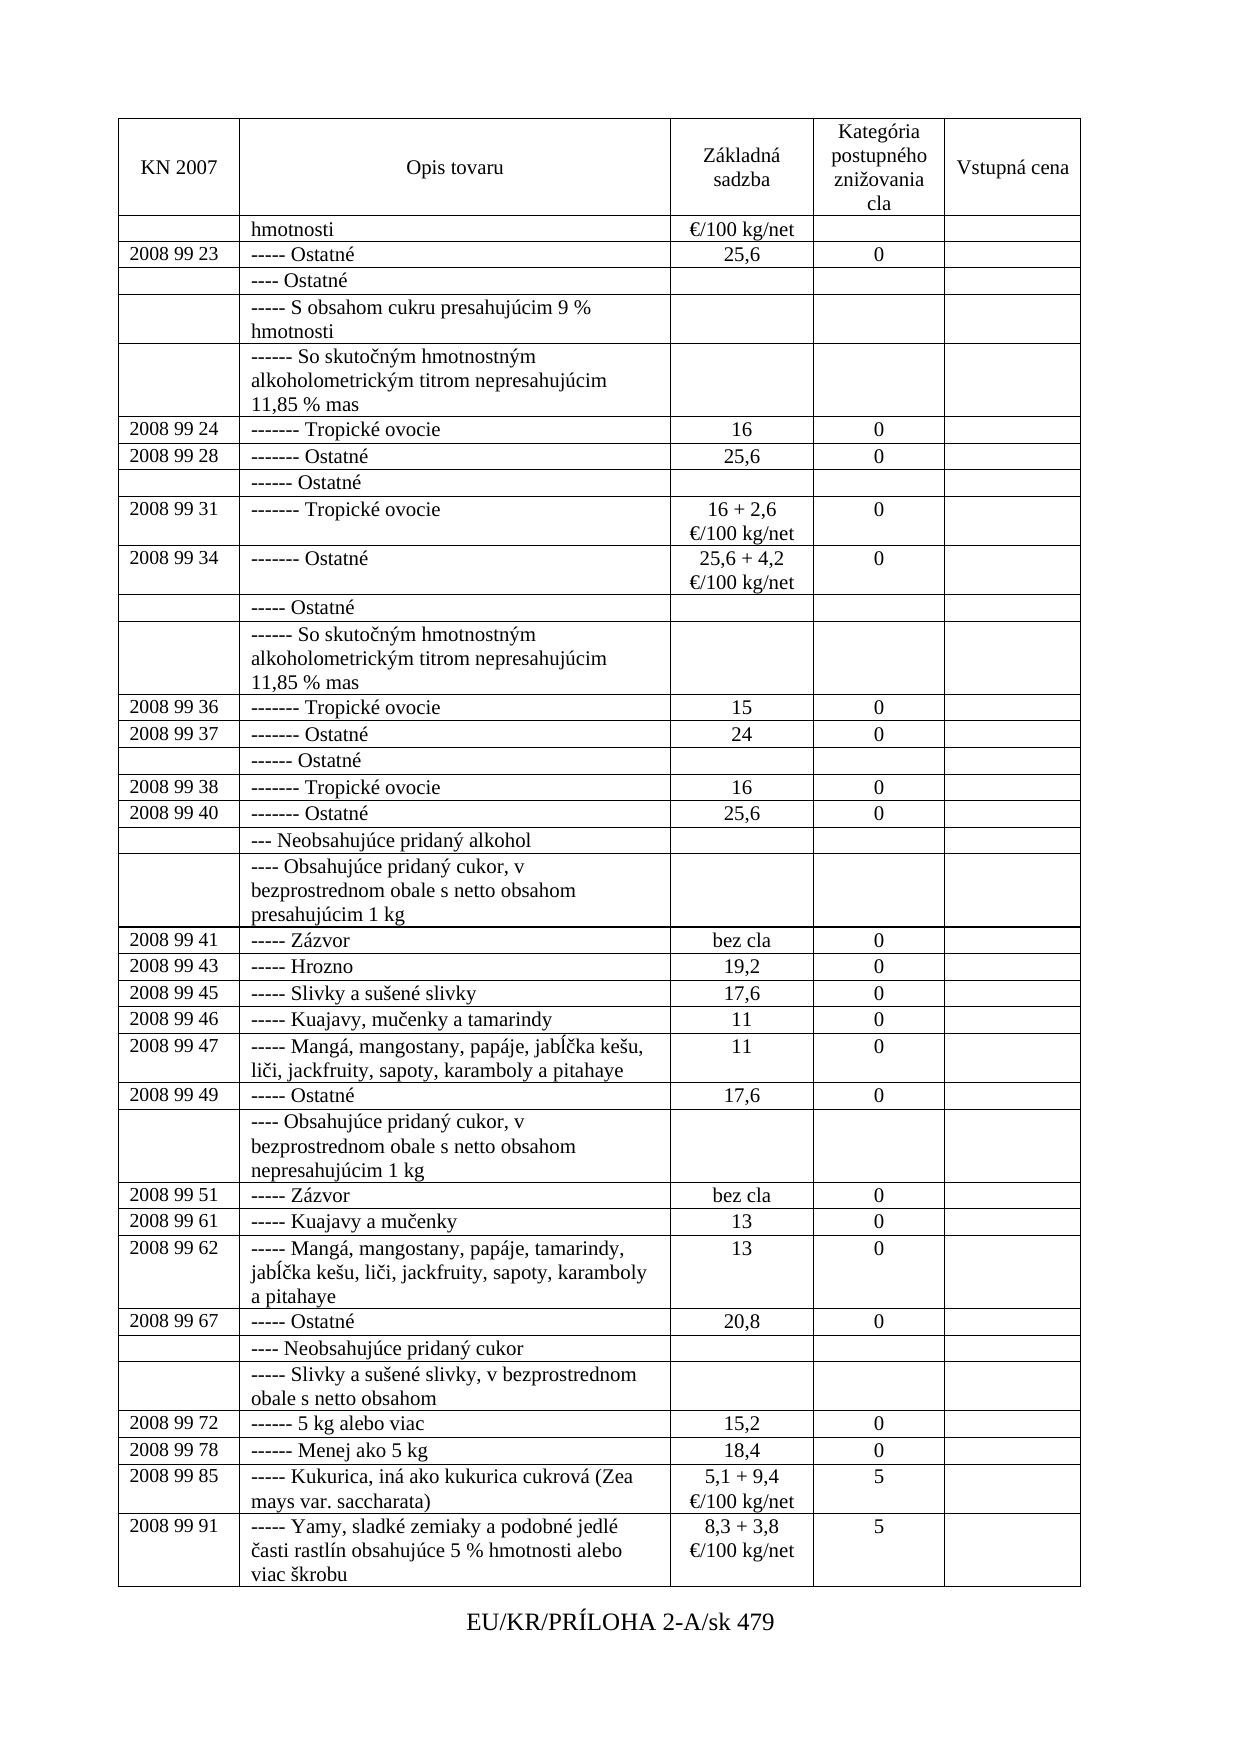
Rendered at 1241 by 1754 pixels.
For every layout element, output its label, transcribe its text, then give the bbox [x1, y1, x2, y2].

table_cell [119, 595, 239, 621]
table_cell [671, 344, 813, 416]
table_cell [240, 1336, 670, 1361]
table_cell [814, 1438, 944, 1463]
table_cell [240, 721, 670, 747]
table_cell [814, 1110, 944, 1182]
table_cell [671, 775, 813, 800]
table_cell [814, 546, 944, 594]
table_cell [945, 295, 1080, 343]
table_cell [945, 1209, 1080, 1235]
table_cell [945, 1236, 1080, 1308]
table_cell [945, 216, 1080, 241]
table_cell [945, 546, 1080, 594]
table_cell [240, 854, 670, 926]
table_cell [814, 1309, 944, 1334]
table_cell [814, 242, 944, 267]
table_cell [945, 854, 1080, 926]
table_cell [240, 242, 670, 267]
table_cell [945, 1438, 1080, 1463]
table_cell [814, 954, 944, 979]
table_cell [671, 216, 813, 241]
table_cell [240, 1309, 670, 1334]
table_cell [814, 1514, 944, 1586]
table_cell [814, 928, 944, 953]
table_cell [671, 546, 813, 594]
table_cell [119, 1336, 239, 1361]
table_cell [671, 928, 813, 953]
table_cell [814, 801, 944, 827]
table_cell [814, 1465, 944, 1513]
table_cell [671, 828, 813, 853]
table_header KN 2007 [119, 119, 239, 215]
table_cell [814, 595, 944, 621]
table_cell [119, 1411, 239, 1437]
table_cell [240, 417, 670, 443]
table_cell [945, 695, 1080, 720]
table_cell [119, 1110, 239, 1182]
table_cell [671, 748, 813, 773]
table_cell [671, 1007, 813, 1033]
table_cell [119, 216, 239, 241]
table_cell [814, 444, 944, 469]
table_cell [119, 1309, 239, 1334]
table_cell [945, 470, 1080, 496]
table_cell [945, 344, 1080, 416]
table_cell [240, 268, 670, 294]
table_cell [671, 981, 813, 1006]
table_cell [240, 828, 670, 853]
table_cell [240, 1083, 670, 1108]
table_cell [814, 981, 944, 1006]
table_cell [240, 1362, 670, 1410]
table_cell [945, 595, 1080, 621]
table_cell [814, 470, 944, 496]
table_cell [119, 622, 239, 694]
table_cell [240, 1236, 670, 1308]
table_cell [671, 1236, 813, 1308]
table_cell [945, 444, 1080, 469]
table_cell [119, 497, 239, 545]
table_header Opis tovaru [240, 119, 670, 215]
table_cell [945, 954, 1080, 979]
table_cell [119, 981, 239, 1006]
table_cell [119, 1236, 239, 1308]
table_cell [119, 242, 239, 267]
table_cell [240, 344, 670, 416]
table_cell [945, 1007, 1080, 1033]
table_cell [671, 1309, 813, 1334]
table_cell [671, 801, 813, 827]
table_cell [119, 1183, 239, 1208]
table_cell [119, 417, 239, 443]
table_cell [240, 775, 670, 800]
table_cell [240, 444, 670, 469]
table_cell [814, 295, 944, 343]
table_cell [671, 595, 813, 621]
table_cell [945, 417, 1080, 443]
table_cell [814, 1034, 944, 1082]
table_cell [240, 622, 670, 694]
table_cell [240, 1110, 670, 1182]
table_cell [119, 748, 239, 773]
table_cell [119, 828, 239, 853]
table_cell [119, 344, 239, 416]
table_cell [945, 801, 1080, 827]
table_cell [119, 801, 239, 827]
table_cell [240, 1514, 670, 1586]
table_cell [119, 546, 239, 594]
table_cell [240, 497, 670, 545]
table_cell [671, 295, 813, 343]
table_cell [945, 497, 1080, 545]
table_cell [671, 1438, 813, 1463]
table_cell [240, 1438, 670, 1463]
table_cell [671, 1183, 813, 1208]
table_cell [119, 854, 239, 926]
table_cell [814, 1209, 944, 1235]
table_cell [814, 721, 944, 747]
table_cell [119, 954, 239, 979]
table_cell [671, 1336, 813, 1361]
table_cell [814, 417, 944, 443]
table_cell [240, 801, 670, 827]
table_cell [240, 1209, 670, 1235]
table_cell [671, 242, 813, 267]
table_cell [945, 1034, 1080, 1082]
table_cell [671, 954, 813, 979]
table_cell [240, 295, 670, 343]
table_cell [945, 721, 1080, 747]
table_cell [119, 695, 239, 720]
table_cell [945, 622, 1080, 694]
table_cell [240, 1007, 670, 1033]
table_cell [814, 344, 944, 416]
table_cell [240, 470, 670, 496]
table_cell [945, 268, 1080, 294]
table_header Základná sadzba [671, 119, 813, 215]
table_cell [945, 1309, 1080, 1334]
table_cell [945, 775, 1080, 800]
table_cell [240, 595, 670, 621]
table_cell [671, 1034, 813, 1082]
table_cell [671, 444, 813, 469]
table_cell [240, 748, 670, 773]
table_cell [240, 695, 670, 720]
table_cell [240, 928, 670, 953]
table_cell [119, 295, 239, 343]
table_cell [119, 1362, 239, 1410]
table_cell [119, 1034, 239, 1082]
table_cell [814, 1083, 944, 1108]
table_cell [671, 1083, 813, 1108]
table_header Kategória postupného znižovania cla [814, 119, 944, 215]
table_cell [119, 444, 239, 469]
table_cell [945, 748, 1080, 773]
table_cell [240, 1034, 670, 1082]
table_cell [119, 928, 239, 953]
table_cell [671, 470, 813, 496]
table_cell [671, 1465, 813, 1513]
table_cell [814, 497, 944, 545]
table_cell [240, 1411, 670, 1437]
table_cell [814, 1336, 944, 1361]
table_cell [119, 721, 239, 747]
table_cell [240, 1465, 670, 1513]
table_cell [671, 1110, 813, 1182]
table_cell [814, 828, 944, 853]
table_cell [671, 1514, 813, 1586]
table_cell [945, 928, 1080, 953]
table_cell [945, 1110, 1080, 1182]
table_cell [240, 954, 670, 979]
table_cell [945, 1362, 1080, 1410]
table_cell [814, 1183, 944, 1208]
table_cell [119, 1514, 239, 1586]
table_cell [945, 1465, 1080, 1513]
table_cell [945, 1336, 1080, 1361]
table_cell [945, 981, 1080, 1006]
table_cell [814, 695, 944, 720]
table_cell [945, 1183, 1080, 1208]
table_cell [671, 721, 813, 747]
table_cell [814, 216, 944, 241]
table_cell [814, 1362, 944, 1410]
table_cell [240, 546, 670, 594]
table_header Vstupná cena [945, 119, 1080, 215]
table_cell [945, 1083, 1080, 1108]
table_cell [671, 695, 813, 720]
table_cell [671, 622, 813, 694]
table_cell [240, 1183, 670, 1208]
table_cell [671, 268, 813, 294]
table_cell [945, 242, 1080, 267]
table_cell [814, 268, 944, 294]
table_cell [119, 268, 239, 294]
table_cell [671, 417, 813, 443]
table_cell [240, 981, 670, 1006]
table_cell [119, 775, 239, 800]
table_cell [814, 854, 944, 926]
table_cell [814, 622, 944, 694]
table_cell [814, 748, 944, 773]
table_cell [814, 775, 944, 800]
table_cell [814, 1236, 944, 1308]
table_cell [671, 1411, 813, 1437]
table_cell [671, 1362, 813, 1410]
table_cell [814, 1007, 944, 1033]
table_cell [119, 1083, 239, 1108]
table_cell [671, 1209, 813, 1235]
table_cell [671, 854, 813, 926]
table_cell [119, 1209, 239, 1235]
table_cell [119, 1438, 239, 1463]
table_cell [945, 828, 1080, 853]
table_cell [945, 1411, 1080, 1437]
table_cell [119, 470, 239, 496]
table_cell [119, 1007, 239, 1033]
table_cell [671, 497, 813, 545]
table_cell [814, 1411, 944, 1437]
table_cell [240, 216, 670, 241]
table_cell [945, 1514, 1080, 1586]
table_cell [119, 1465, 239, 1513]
